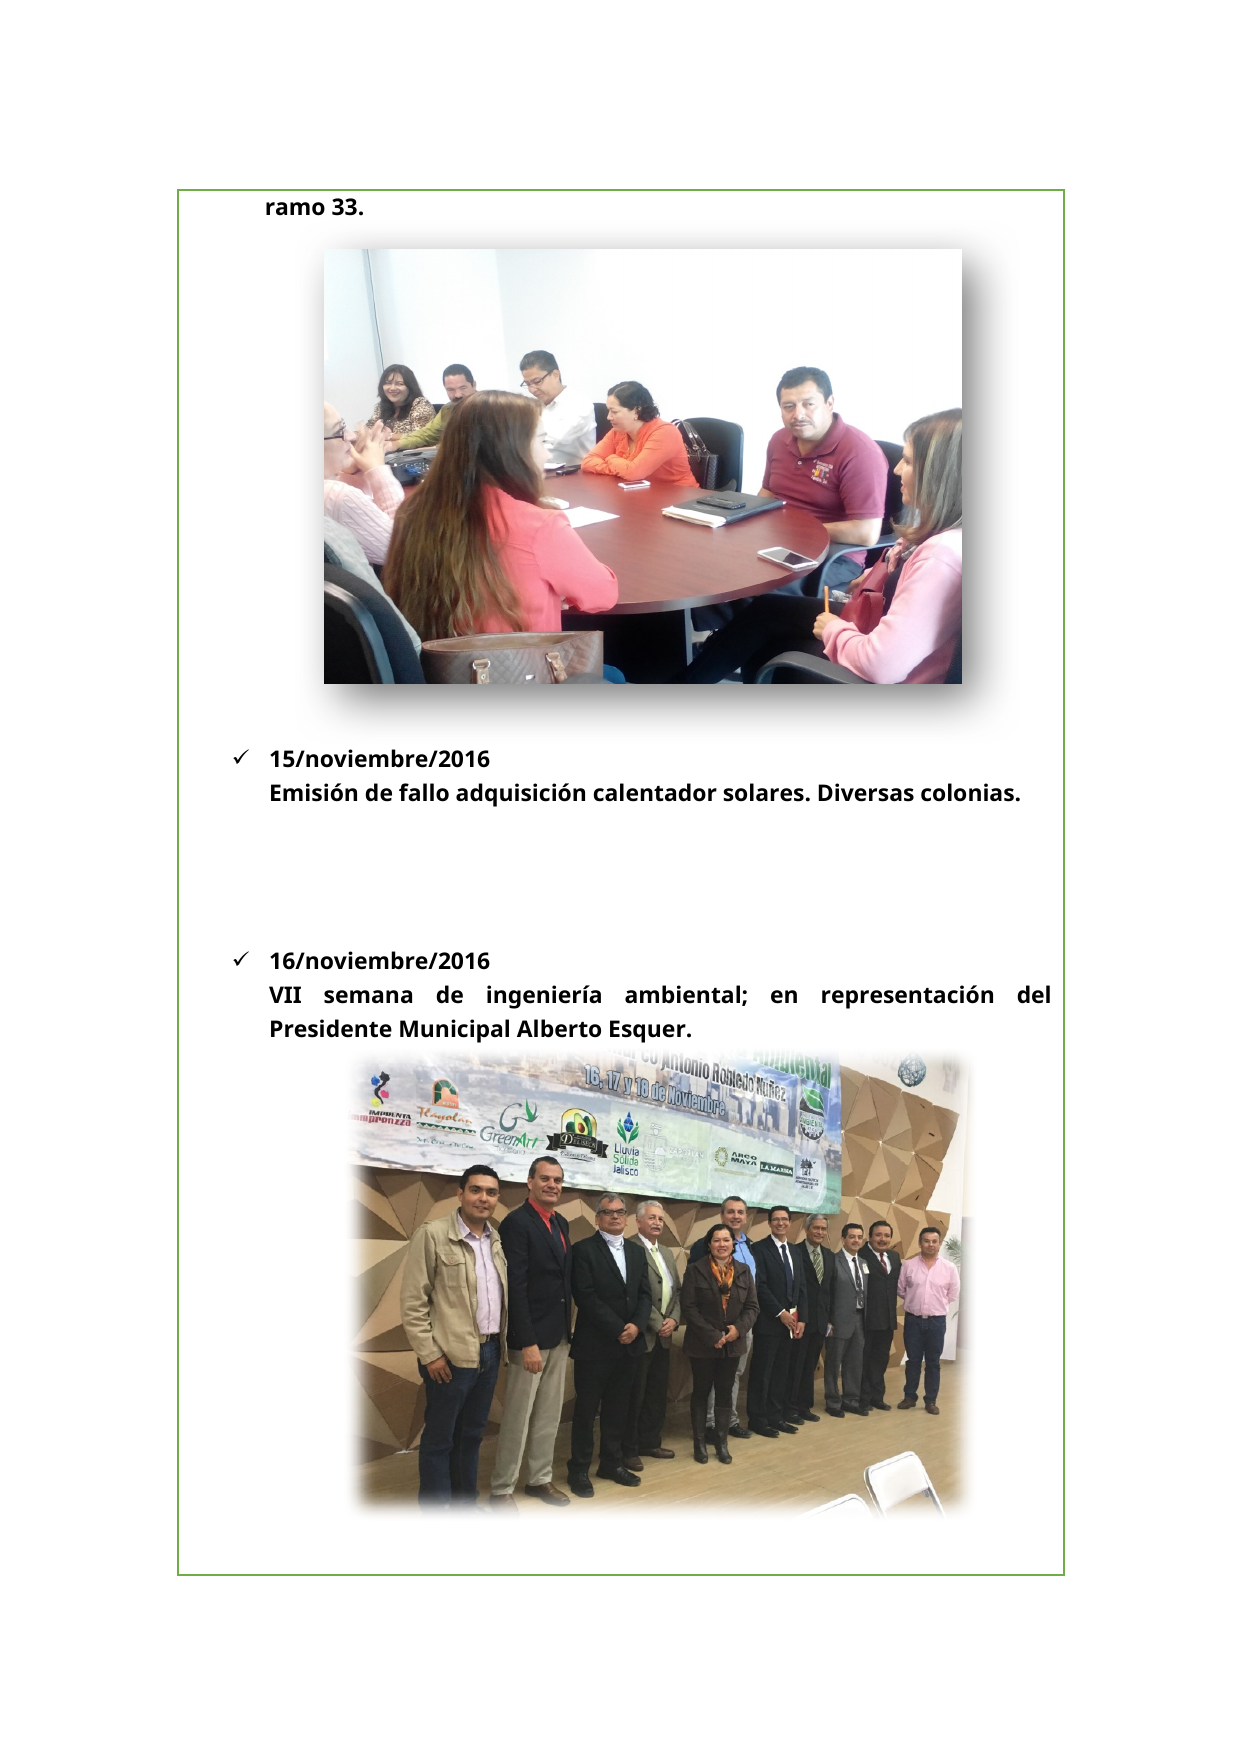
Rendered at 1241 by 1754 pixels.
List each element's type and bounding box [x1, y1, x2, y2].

picture [324, 249, 962, 684]
table_cell [179, 191, 1063, 1574]
picture [372, 1075, 949, 1493]
